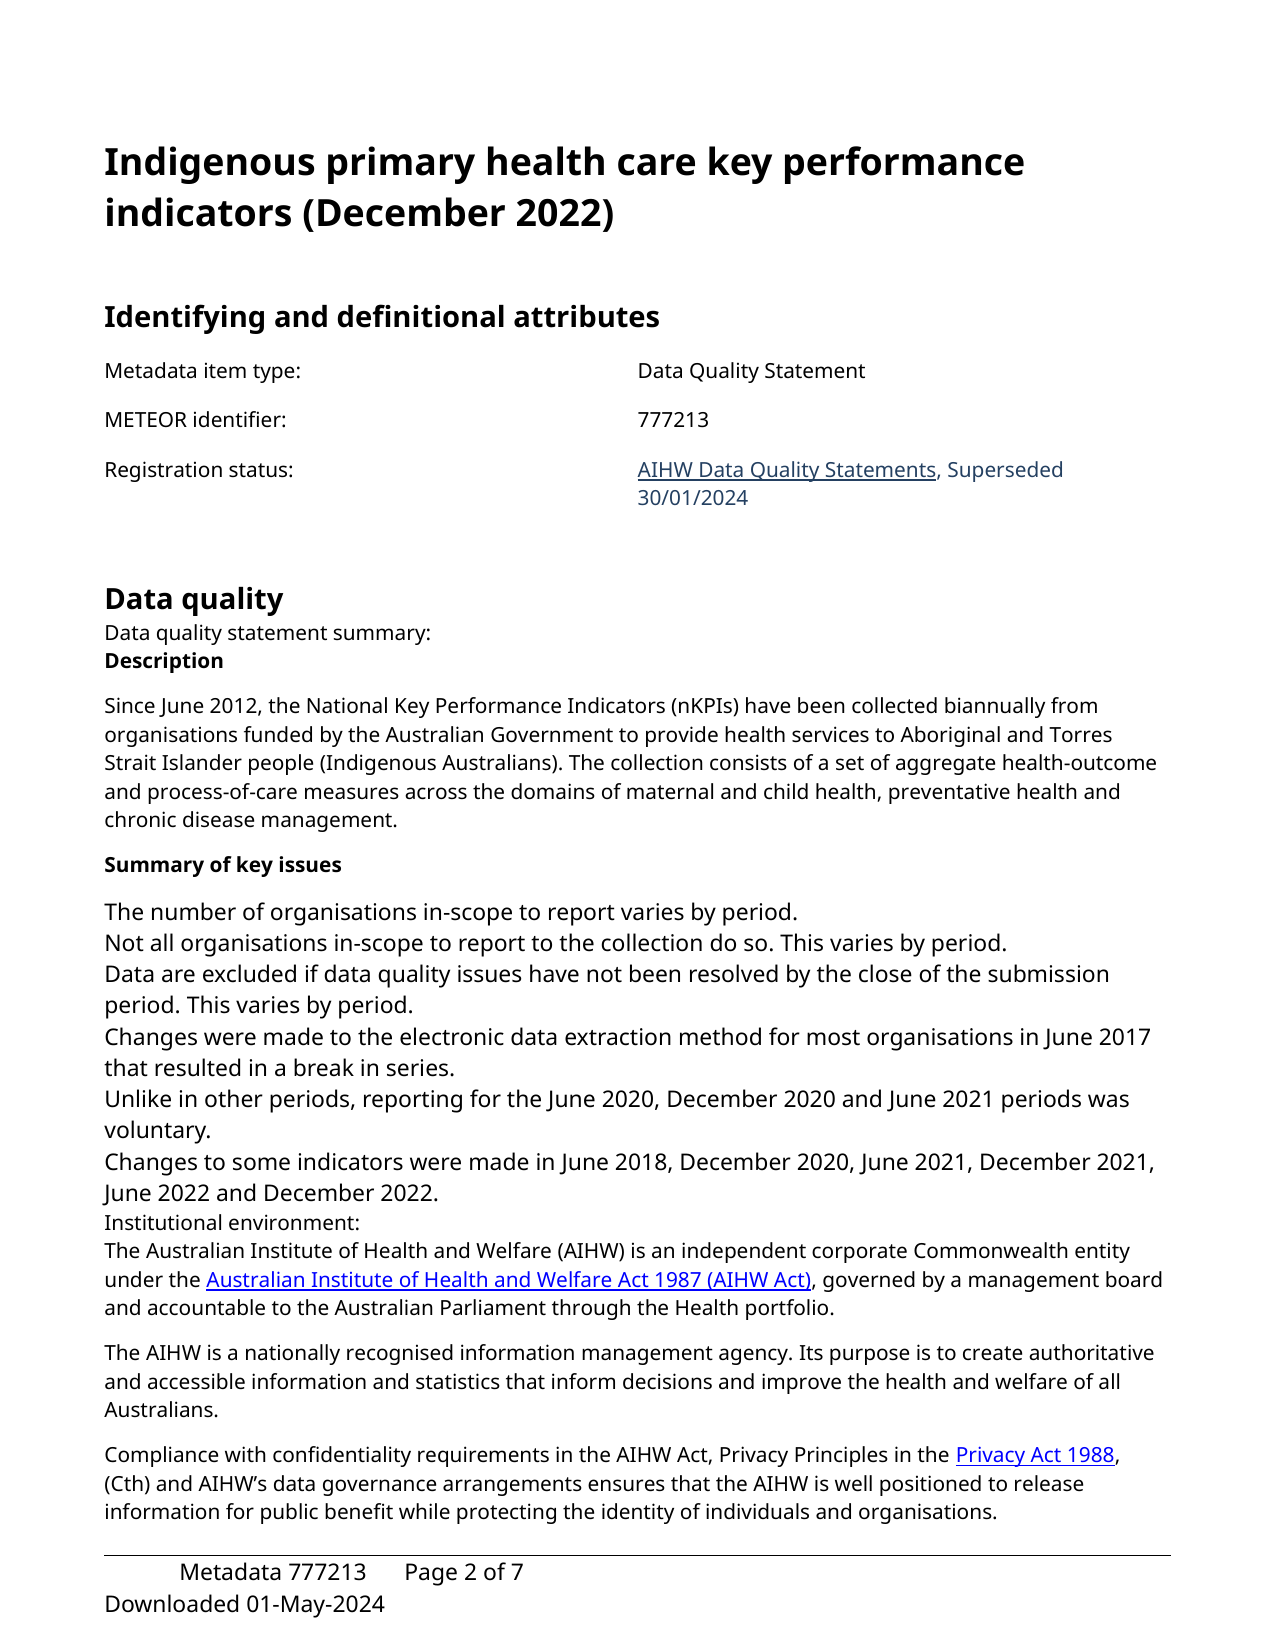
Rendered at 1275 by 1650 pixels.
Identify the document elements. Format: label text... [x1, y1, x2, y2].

table_cell AIHW Data Quality Statements, Superseded 30/01/2024 [626, 445, 1159, 522]
table_cell Metadata item type: [93, 346, 626, 395]
table_header Identifying and definitional attributes [93, 250, 1159, 346]
table_cell Registration status: [93, 445, 626, 522]
subtitle Indigenous primary health care key performance indicators (December 2022) [104, 135, 1171, 237]
table_cell Data Quality Statement [626, 346, 1159, 395]
table_cell 777213 [626, 395, 1159, 444]
table_cell METEOR identifier: [93, 395, 626, 444]
